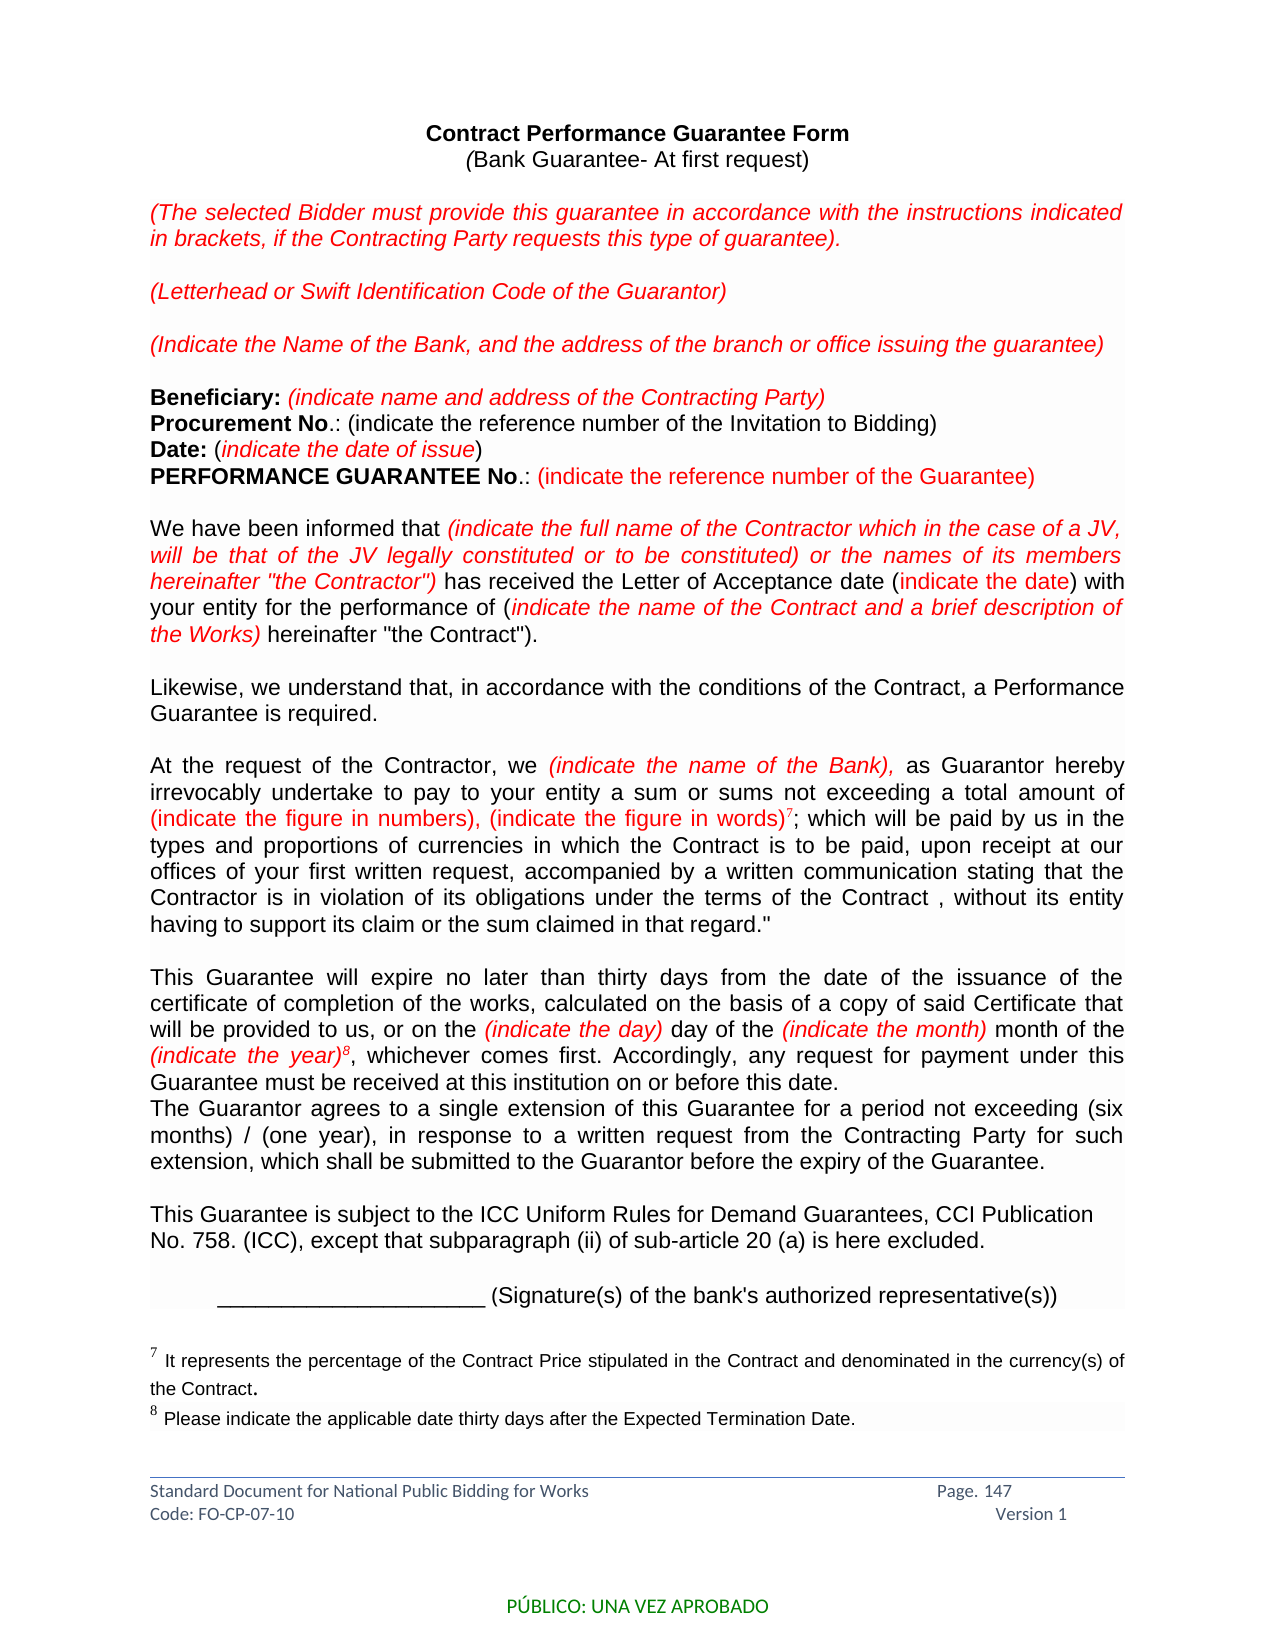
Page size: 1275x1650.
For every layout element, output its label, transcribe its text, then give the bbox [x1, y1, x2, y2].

text PERFORMANCE GUARANTEE No.: (indicate the reference number of the Guarantee) [150, 463, 1125, 489]
text _____________________ (Signature(s) of the bank's authorized representative(s)) [150, 1280, 1125, 1309]
text (Letterhead or Swift Identification Code of the Guarantor) [150, 278, 1125, 304]
text Beneficiary: (indicate name and address of the Contracting Party) [150, 383, 1125, 410]
text At the request of the Contractor, we (indicate the name of the Bank), as Guarantor hereby irrevocably undertake to pay to your entity a sum or sums not exceeding a total amount of (indicate the figure in numbers), (indicate the figure in words); which will be paid by us in the types and proportions of currencies in which the Contract is to be paid, upon receipt at our offices of your first written request, accompanied by a written communication stating that the Contractor is in violation of its obligations under the terms of the Contract , without its entity having to support its claim or the sum claimed in that regard." [150, 752, 1125, 937]
text (The selected Bidder must provide this guarantee in accordance with the instructions indicated in brackets, if the Contracting Party requests this type of guarantee). [150, 199, 1125, 252]
text This Guarantee will expire no later than thirty days from the date of the issuance of the certificate of completion of the works, calculated on the basis of a copy of said Certificate that will be provided to us, or on the (indicate the day) day of the (indicate the month) month of the (indicate the year), whichever comes first. Accordingly, any request for payment under this Guarantee must be received at this institution on or before this date. [150, 963, 1125, 1095]
text We have been informed that (indicate the full name of the Contractor which in the case of a JV, will be that of the JV legally constituted or to be constituted) or the names of its members hereinafter "the Contractor") has received the Letter of Acceptance date (indicate the date) with your entity for the performance of (indicate the name of the Contract and a brief description of the Works) hereinafter "the Contract"). [150, 515, 1125, 647]
text Procurement No.: (indicate the reference number of the Invitation to Bidding) [150, 410, 1125, 436]
text This Guarantee is subject to the ICC Uniform Rules for Demand Guarantees, CCI Publication No. 758. (ICC), except that subparagraph (ii) of sub-article 20 (a) is here excluded. [150, 1201, 1125, 1253]
text Date: (indicate the date of issue) [150, 436, 1125, 463]
text Likewise, we understand that, in accordance with the conditions of the Contract, a Performance Guarantee is required. [150, 673, 1125, 726]
text (Indicate the Name of the Bank, and the address of the branch or office issuing the guarantee) [150, 331, 1125, 357]
text The Guarantor agrees to a single extension of this Guarantee for a period not exceeding (six months) / (one year), in response to a written request from the Contracting Party for such extension, which shall be submitted to the Guarantor before the expiry of the Guarantee. [150, 1095, 1125, 1174]
text Contract Performance Guarantee Form [150, 120, 1125, 146]
text (Bank Guarantee- At first request) [150, 146, 1125, 173]
